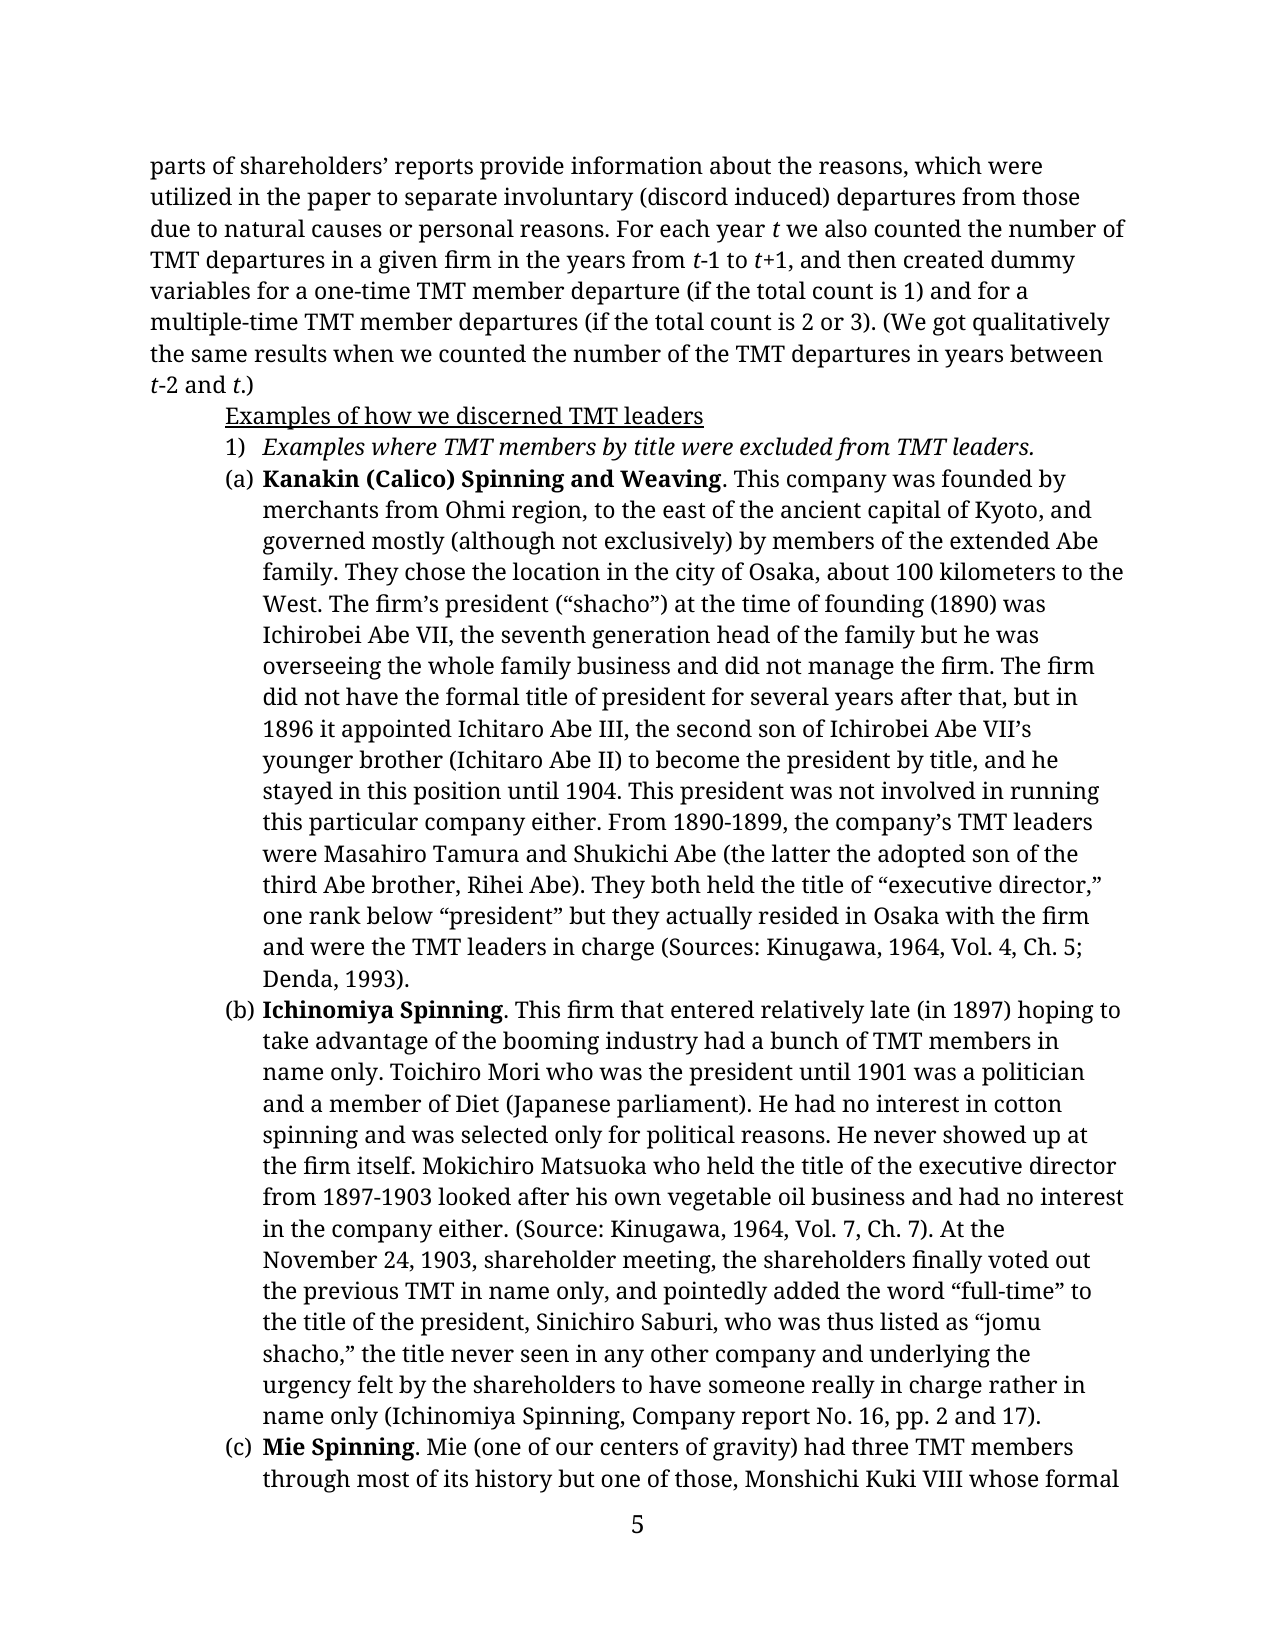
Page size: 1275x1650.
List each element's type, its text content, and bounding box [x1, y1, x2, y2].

list Ichinomiya Spinning. This firm that entered relatively late (in 1897) hoping to take advantage of the booming industry had a bunch of TMT members in name only. Toichiro Mori who was the president until 1901 was a politician and a member of Diet (Japanese parliament). He had no interest in cotton spinning and was selected only for political reasons. He never showed up at the firm itself. Mokichiro Matsuoka who held the title of the executive director from 1897-1903 looked after his own vegetable oil business and had no interest in the company either. (Source: Kinugawa, 1964, Vol. 7, Ch. 7). At the November 24, 1903, shareholder meeting, the shareholders finally voted out the previous TMT in name only, and pointedly added the word “full-time” to the title of the president, Sinichiro Saburi, who was thus listed as “jomu shacho,” the title never seen in any other company and underlying the urgency felt by the shareholders to have someone really in charge rather in name only (Ichinomiya Spinning, Company report No. 16, pp. 2 and 17). [225, 994, 1125, 1431]
list Examples where TMT members by title were excluded from TMT leaders. [225, 431, 1125, 462]
list Kanakin (Calico) Spinning and Weaving. This company was founded by merchants from Ohmi region, to the east of the ancient capital of Kyoto, and governed mostly (although not exclusively) by members of the extended Abe family. They chose the location in the city of Osaka, about 100 kilometers to the West. The firm’s president (“shacho”) at the time of founding (1890) was Ichirobei Abe VII, the seventh generation head of the family but he was overseeing the whole family business and did not manage the firm. The firm did not have the formal title of president for several years after that, but in 1896 it appointed Ichitaro Abe III, the second son of Ichirobei Abe VII’s younger brother (Ichitaro Abe II) to become the president by title, and he stayed in this position until 1904. This president was not involved in running this particular company either. From 1890-1899, the company’s TMT leaders were Masahiro Tamura and Shukichi Abe (the latter the adopted son of the third Abe brother, Rihei Abe). They both held the title of “executive director,” one rank below “president” but they actually resided in Osaka with the firm and were the TMT leaders in charge (Sources: Kinugawa, 1964, Vol. 4, Ch. 5; Denda, 1993). [225, 462, 1125, 994]
text Examples of how we discerned TMT leaders [150, 400, 1125, 431]
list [225, 1431, 1125, 1494]
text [150, 150, 1125, 400]
